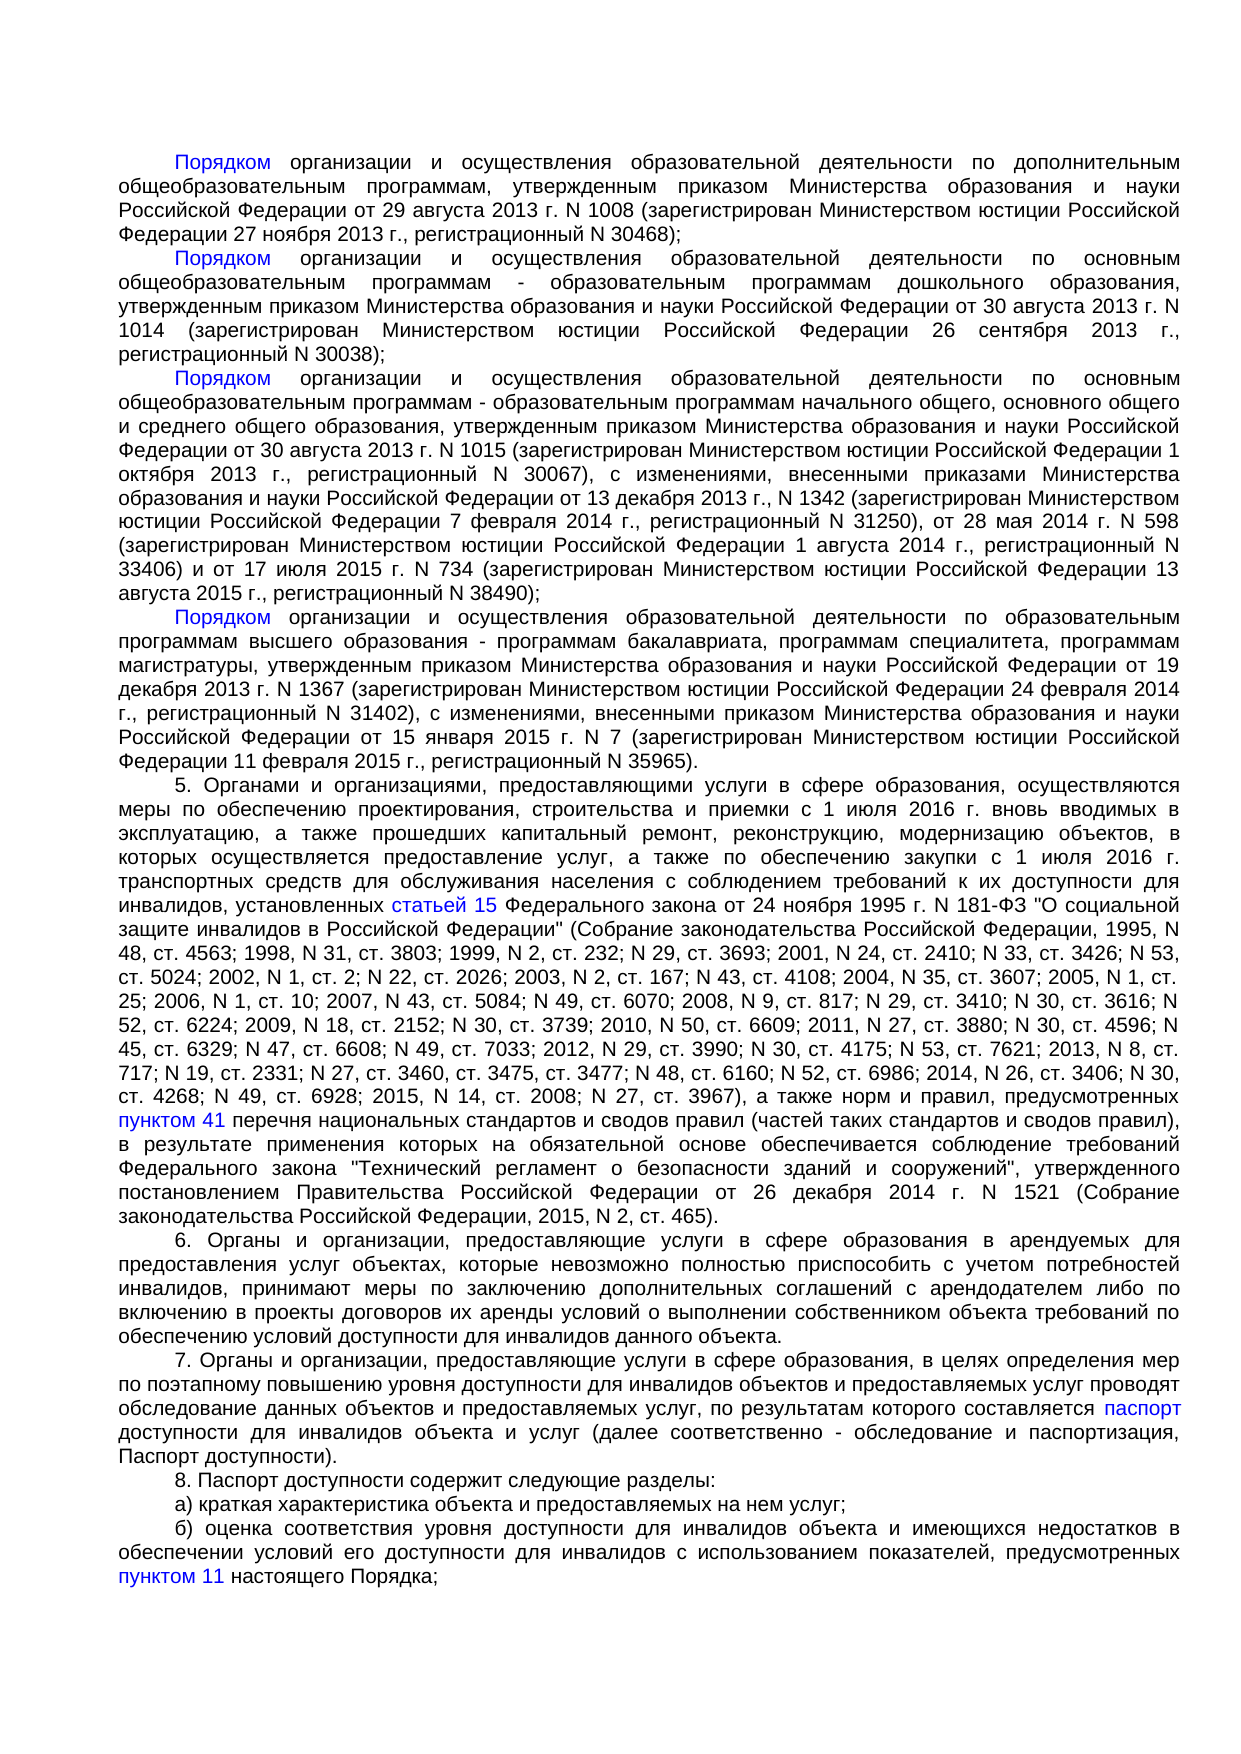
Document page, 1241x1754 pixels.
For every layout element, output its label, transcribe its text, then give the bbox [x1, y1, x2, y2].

text а) краткая характеристика объекта и предоставляемых на нем услуг; [118, 1492, 1181, 1516]
text Порядком организации и осуществления образовательной деятельности по дополнительным общеобразовательным программам, утвержденным приказом Министерства образования и науки Российской Федерации от 29 августа 2013 г. N 1008 (зарегистрирован Министерством юстиции Российской Федерации 27 ноября 2013 г., регистрационный N 30468); [118, 150, 1181, 246]
text Порядком организации и осуществления образовательной деятельности по образовательным программам высшего образования - программам бакалавриата, программам специалитета, программам магистратуры, утвержденным приказом Министерства образования и науки Российской Федерации от 19 декабря 2013 г. N 1367 (зарегистрирован Министерством юстиции Российской Федерации 24 февраля 2014 г., регистрационный N 31402), с изменениями, внесенными приказом Министерства образования и науки Российской Федерации от 15 января 2015 г. N 7 (зарегистрирован Министерством юстиции Российской Федерации 11 февраля 2015 г., регистрационный N 35965). [118, 605, 1181, 773]
text Порядком организации и осуществления образовательной деятельности по основным общеобразовательным программам - образовательным программам дошкольного образования, утвержденным приказом Министерства образования и науки Российской Федерации от 30 августа 2013 г. N 1014 (зарегистрирован Министерством юстиции Российской Федерации 26 сентября 2013 г., регистрационный N 30038); [118, 246, 1181, 366]
text 8. Паспорт доступности содержит следующие разделы: [118, 1468, 1181, 1492]
text Порядком организации и осуществления образовательной деятельности по основным общеобразовательным программам - образовательным программам начального общего, основного общего и среднего общего образования, утвержденным приказом Министерства образования и науки Российской Федерации от 30 августа 2013 г. N 1015 (зарегистрирован Министерством юстиции Российской Федерации 1 октября 2013 г., регистрационный N 30067), с изменениями, внесенными приказами Министерства образования и науки Российской Федерации от 13 декабря 2013 г., N 1342 (зарегистрирован Министерством юстиции Российской Федерации 7 февраля 2014 г., регистрационный N 31250), от 28 мая 2014 г. N 598 (зарегистрирован Министерством юстиции Российской Федерации 1 августа 2014 г., регистрационный N 33406) и от 17 июля 2015 г. N 734 (зарегистрирован Министерством юстиции Российской Федерации 13 августа 2015 г., регистрационный N 38490); [118, 366, 1181, 605]
text 6. Органы и организации, предоставляющие услуги в сфере образования в арендуемых для предоставления услуг объектах, которые невозможно полностью приспособить с учетом потребностей инвалидов, принимают меры по заключению дополнительных соглашений с арендодателем либо по включению в проекты договоров их аренды условий о выполнении собственником объекта требований по обеспечению условий доступности для инвалидов данного объекта. [118, 1228, 1181, 1348]
text 7. Органы и организации, предоставляющие услуги в сфере образования, в целях определения мер по поэтапному повышению уровня доступности для инвалидов объектов и предоставляемых услуг проводят обследование данных объектов и предоставляемых услуг, по результатам которого составляется паспорт доступности для инвалидов объекта и услуг (далее соответственно - обследование и паспортизация, Паспорт доступности). [118, 1348, 1181, 1468]
text б) оценка соответствия уровня доступности для инвалидов объекта и имеющихся недостатков в обеспечении условий его доступности для инвалидов с использованием показателей, предусмотренных пунктом 11 настоящего Порядка; [118, 1516, 1181, 1587]
text 5. Органами и организациями, предоставляющими услуги в сфере образования, осуществляются меры по обеспечению проектирования, строительства и приемки с 1 июля 2016 г. вновь вводимых в эксплуатацию, а также прошедших капитальный ремонт, реконструкцию, модернизацию объектов, в которых осуществляется предоставление услуг, а также по обеспечению закупки с 1 июля 2016 г. транспортных средств для обслуживания населения с соблюдением требований к их доступности для инвалидов, установленных статьей 15 Федерального закона от 24 ноября 1995 г. N 181-ФЗ "О социальной защите инвалидов в Российской Федерации" (Собрание законодательства Российской Федерации, 1995, N 48, ст. 4563; 1998, N 31, ст. 3803; 1999, N 2, ст. 232; N 29, ст. 3693; 2001, N 24, ст. 2410; N 33, ст. 3426; N 53, ст. 5024; 2002, N 1, ст. 2; N 22, ст. 2026; 2003, N 2, ст. 167; N 43, ст. 4108; 2004, N 35, ст. 3607; 2005, N 1, ст. 25; 2006, N 1, ст. 10; 2007, N 43, ст. 5084; N 49, ст. 6070; 2008, N 9, ст. 817; N 29, ст. 3410; N 30, ст. 3616; N 52, ст. 6224; 2009, N 18, ст. 2152; N 30, ст. 3739; 2010, N 50, ст. 6609; 2011, N 27, ст. 3880; N 30, ст. 4596; N 45, ст. 6329; N 47, ст. 6608; N 49, ст. 7033; 2012, N 29, ст. 3990; N 30, ст. 4175; N 53, ст. 7621; 2013, N 8, ст. 717; N 19, ст. 2331; N 27, ст. 3460, ст. 3475, ст. 3477; N 48, ст. 6160; N 52, ст. 6986; 2014, N 26, ст. 3406; N 30, ст. 4268; N 49, ст. 6928; 2015, N 14, ст. 2008; N 27, ст. 3967), а также норм и правил, предусмотренных пунктом 41 перечня национальных стандартов и сводов правил (частей таких стандартов и сводов правил), в результате применения которых на обязательной основе обеспечивается соблюдение требований Федерального закона "Технический регламент о безопасности зданий и сооружений", утвержденного постановлением Правительства Российской Федерации от 26 декабря 2014 г. N 1521 (Собрание законодательства Российской Федерации, 2015, N 2, ст. 465). [118, 773, 1181, 1228]
